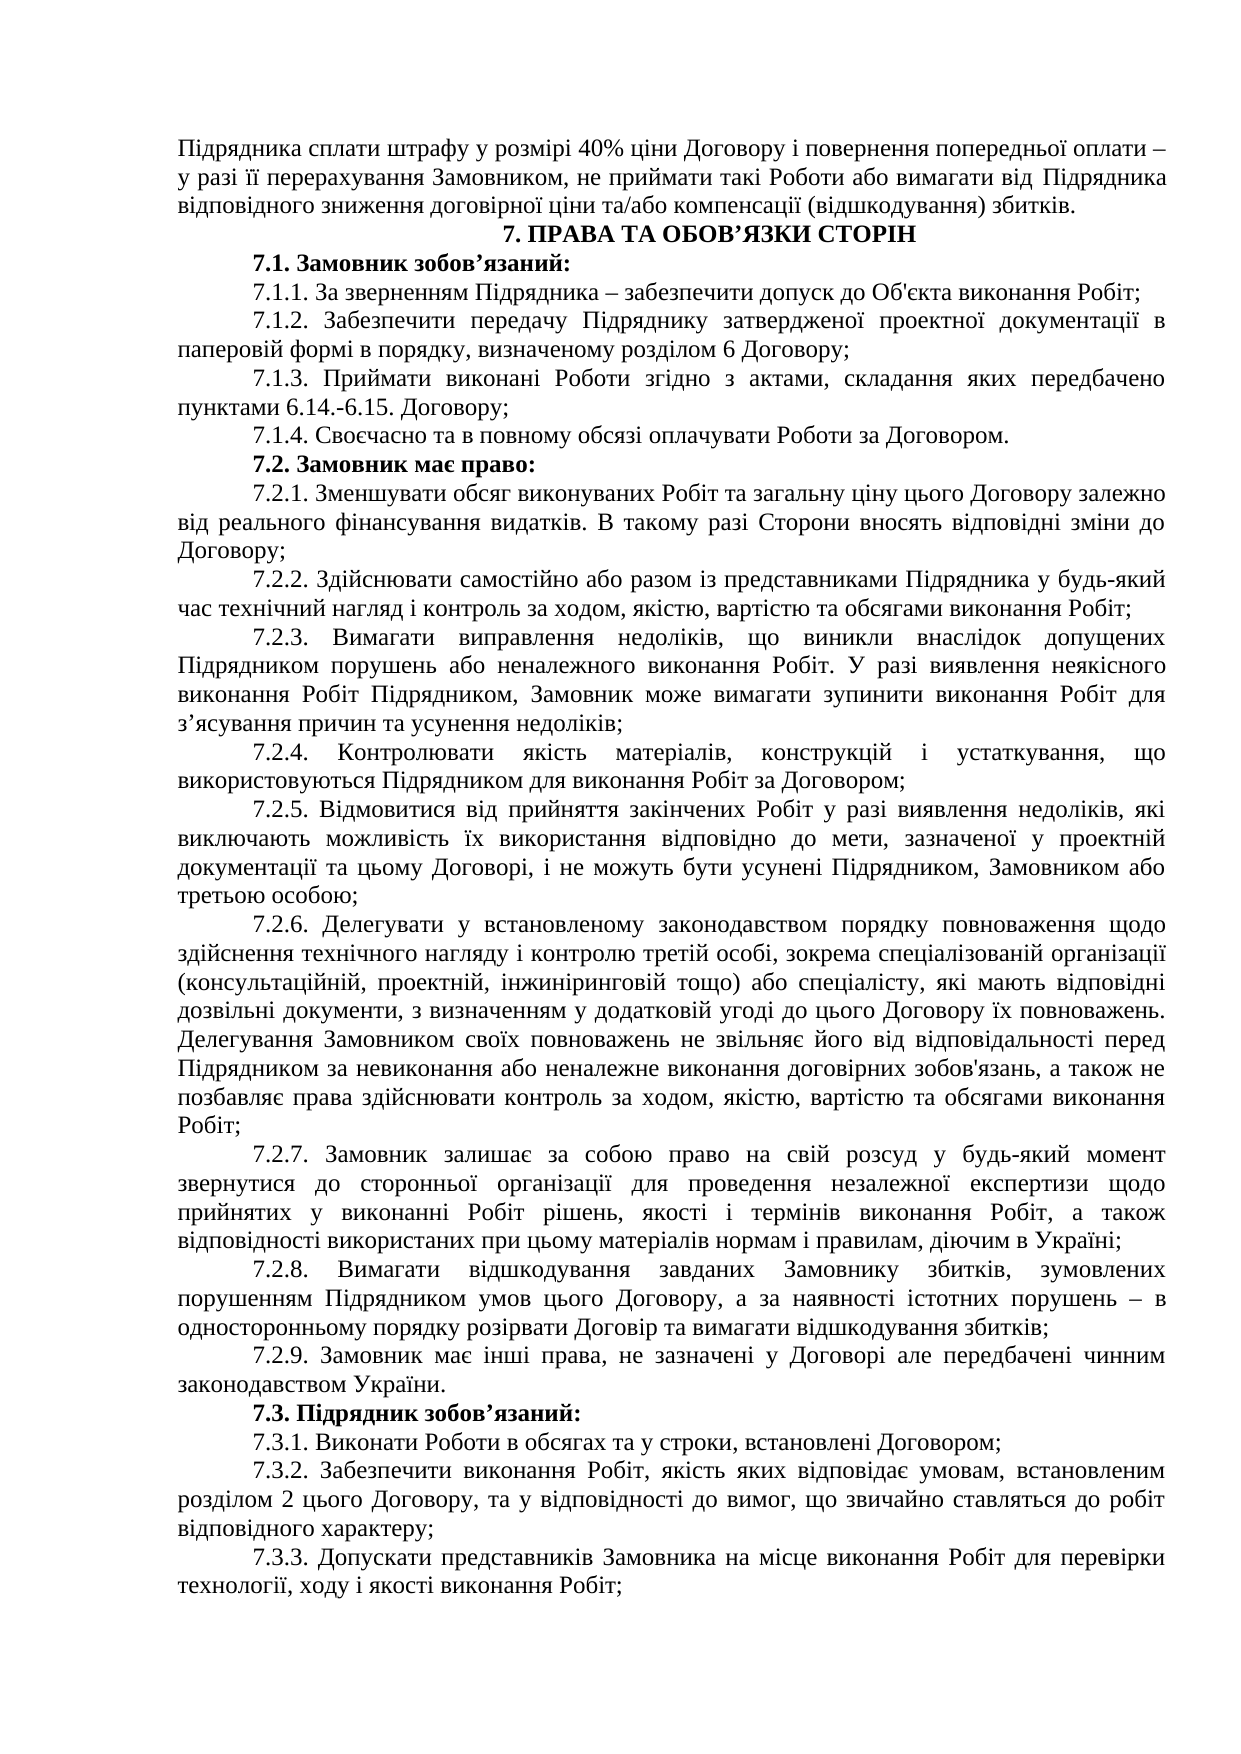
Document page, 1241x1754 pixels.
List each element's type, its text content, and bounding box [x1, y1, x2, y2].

text 7.3.1. Виконати Роботи в обсягах та у строки, встановлені Договором; [177, 1427, 1167, 1455]
text 7.2.5. Відмовитися від прийняття закінчених Робіт у разі виявлення недоліків, які виключають можливість їх використання відповідно до мети, зазначеної у проектній документації та цьому Договорі, і не можуть бути усунені Підрядником, Замовником або третьою особою; [177, 794, 1167, 909]
text 7.1. Замовник зобов’язаний: [177, 248, 1167, 277]
text 7.2.9. Замовник має інші права, не зазначені у Договорі але передбачені чинним законодавством України. [177, 1340, 1167, 1398]
text 7.2.3. Вимагати виправлення недоліків, що виникли внаслідок допущених Підрядником порушень або неналежного виконання Робіт. У разі виявлення неякісного виконання Робіт Підрядником, Замовник може вимагати зупинити виконання Робіт для з’ясування причин та усунення недоліків; [177, 622, 1167, 737]
text 7.3.2. Забезпечити виконання Робіт, якість яких відповідає умовам, встановленим розділом 2 цього Договору, та у відповідності до вимог, що звичайно ставляться до робіт відповідного характеру; [177, 1455, 1167, 1542]
text 7.1.2. Забезпечити передачу Підряднику затвердженої проектної документації в паперовій формі в порядку, визначеному розділом 6 Договору; [177, 305, 1167, 363]
text 7.2.6. Делегувати у встановленому законодавством порядку повноваження щодо здійснення технічного нагляду і контролю третій особі, зокрема спеціалізованій організації (консультаційній, проектній, інжиніринговій тощо) або спеціалісту, які мають відповідні дозвільні документи, з визначенням у додатковій угоді до цього Договору їх повноважень. Делегування Замовником своїх повноважень не звільняє його від відповідальності перед Підрядником за невиконання або неналежне виконання договірних зобов'язань, а також не позбавляє права здійснювати контроль за ходом, якістю, вартістю та обсягами виконання Робіт; [177, 909, 1167, 1139]
text 7.3.3. Допускати представників Замовника на місце виконання Робіт для перевірки технології, ходу і якості виконання Робіт; [177, 1542, 1167, 1599]
text 7.2.4. Контролювати якість матеріалів, конструкцій і устаткування, що використовуються Підрядником для виконання Робіт за Договором; [177, 737, 1167, 794]
text 7.2. Замовник має право: [177, 449, 1167, 478]
text 7.2.8. Вимагати відшкодування завданих Замовнику збитків, зумовлених порушенням Підрядником умов цього Договору, а за наявності істотних порушень – в односторонньому порядку розірвати Договір та вимагати відшкодування збитків; [177, 1254, 1167, 1340]
text 7.1.1. За зверненням Підрядника – забезпечити допуск до Об'єкта виконання Робіт; [177, 277, 1167, 305]
text 7. ПРАВА ТА ОБОВ’ЯЗКИ СТОРІН [177, 219, 1167, 248]
text 7.2.1. Зменшувати обсяг виконуваних Робіт та загальну ціну цього Договору залежно від реального фінансування видатків. В такому разі Сторони вносять відповідні зміни до Договору; [177, 478, 1167, 564]
text 7.2.7. Замовник залишає за собою право на свій розсуд у будь-який момент звернутися до сторонньої організації для проведення незалежної експертизи щодо прийнятих у виконанні Робіт рішень, якості і термінів виконання Робіт, а також відповідності використаних при цьому матеріалів нормам і правилам, діючим в Україні; [177, 1139, 1167, 1254]
text 7.2.2. Здійснювати самостійно або разом із представниками Підрядника у будь-який час технічний нагляд і контроль за ходом, якістю, вартістю та обсягами виконання Робіт; [177, 564, 1167, 622]
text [177, 133, 1167, 219]
text 7.1.3. Приймати виконані Роботи згідно з актами, складання яких передбачено пунктами 6.14.-6.15. Договору; [177, 363, 1167, 420]
text 7.1.4. Своєчасно та в повному обсязі оплачувати Роботи за Договором. [177, 420, 1167, 449]
text 7.3. Підрядник зобов’язаний: [177, 1398, 1167, 1427]
